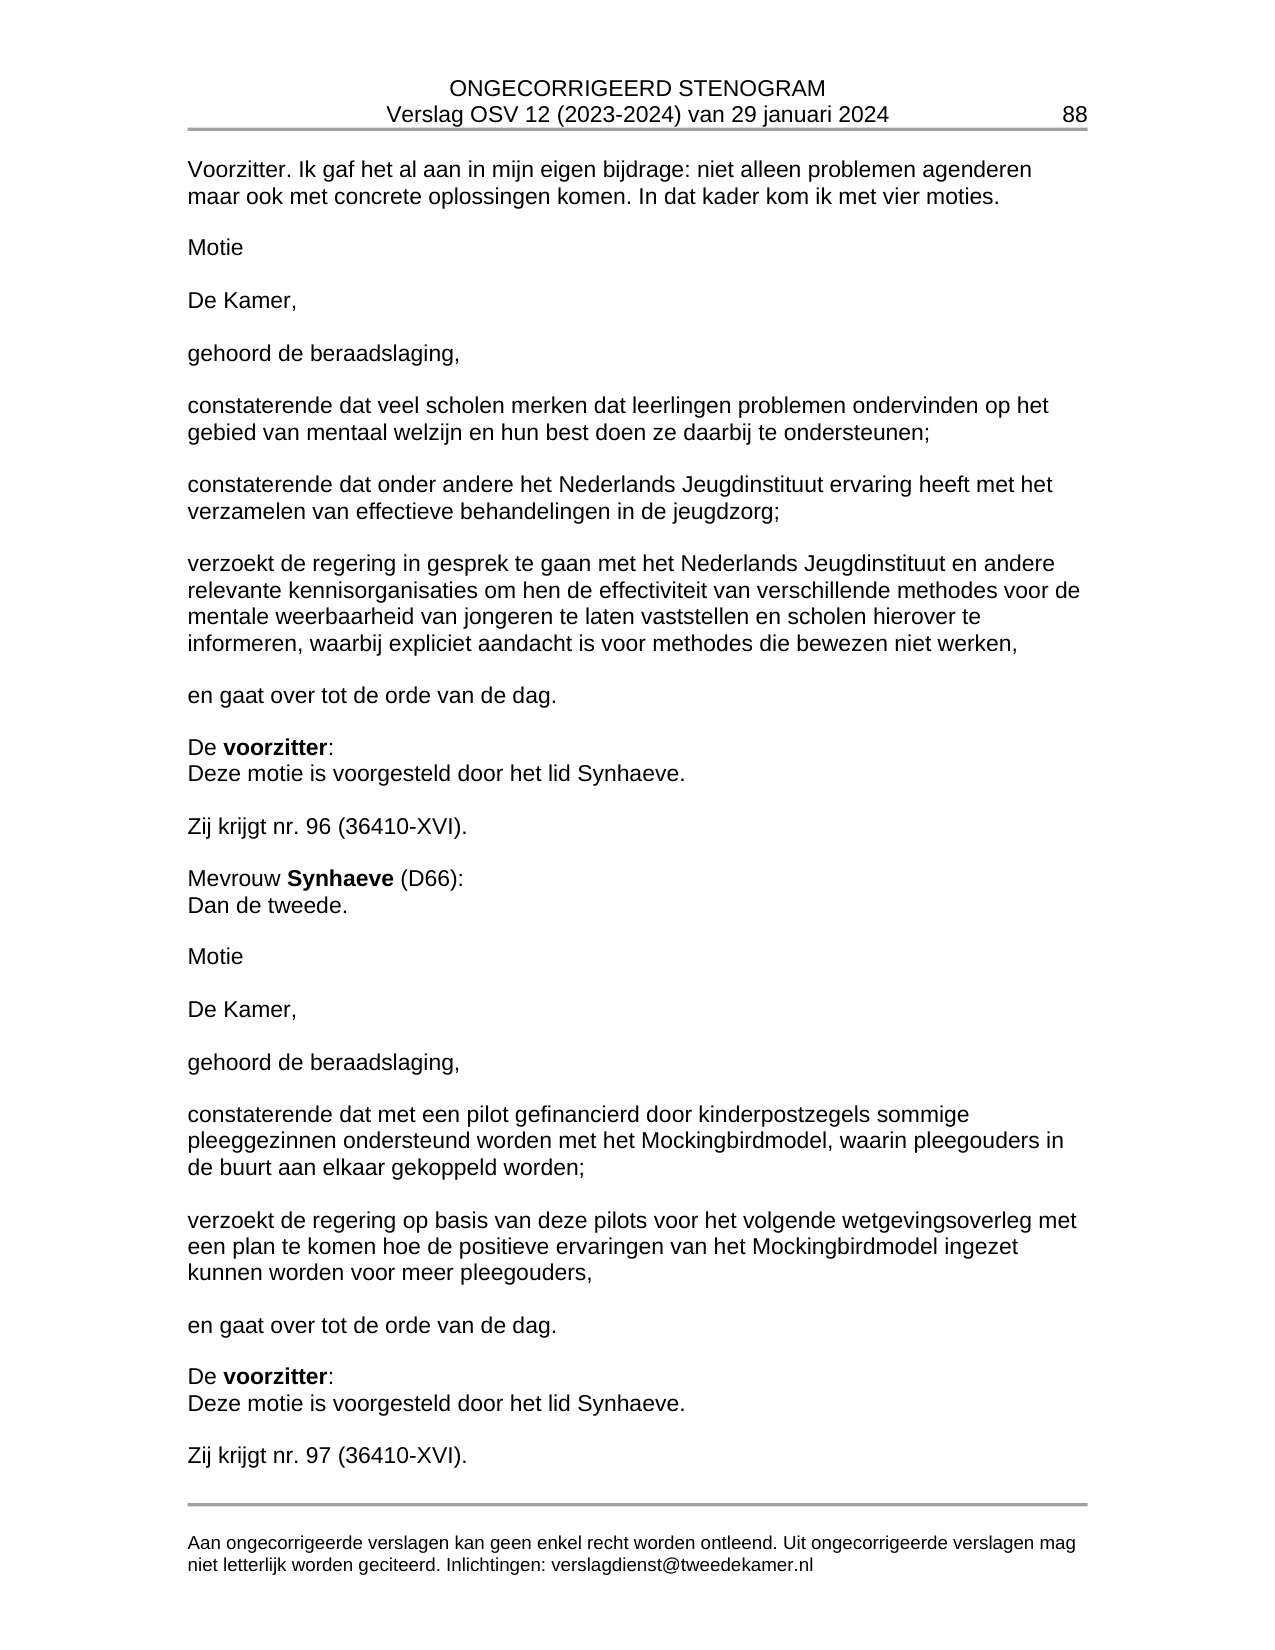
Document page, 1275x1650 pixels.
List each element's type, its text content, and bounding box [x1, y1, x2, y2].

text Motie De Kamer, gehoord de beraadslaging, constaterende dat veel scholen merken dat leerlingen problemen ondervinden op het gebied van mentaal welzijn en hun best doen ze daarbij te ondersteunen; constaterende dat onder andere het Nederlands Jeugdinstituut ervaring heeft met het verzamelen van effectieve behandelingen in de jeugdzorg; verzoekt de regering in gesprek te gaan met het Nederlands Jeugdinstituut en andere relevante kennisorganisaties om hen de effectiviteit van verschillende methodes voor de mentale weerbaarheid van jongeren te laten vaststellen en scholen hierover te informeren, waarbij expliciet aandacht is voor methodes die bewezen niet werken, en gaat over tot de orde van de dag. [187, 234, 1087, 708]
text Motie De Kamer, gehoord de beraadslaging, constaterende dat met een pilot gefinancierd door kinderpostzegels sommige pleeggezinnen ondersteund worden met het Mockingbirdmodel, waarin pleegouders in de buurt aan elkaar gekoppeld worden; verzoekt de regering op basis van deze pilots voor het volgende wetgevingsoverleg met een plan te komen hoe de positieve ervaringen van het Mockingbirdmodel ingezet kunnen worden voor meer pleegouders, en gaat over tot de orde van de dag. [187, 943, 1087, 1338]
text De voorzitter: Deze motie is voorgesteld door het lid Synhaeve. Zij krijgt nr. 97 (36410-XVI). [187, 1363, 1087, 1469]
text De voorzitter: Deze motie is voorgesteld door het lid Synhaeve. Zij krijgt nr. 96 (36410-XVI). Mevrouw Synhaeve (D66): Dan de tweede. [187, 733, 1087, 918]
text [187, 156, 1087, 209]
